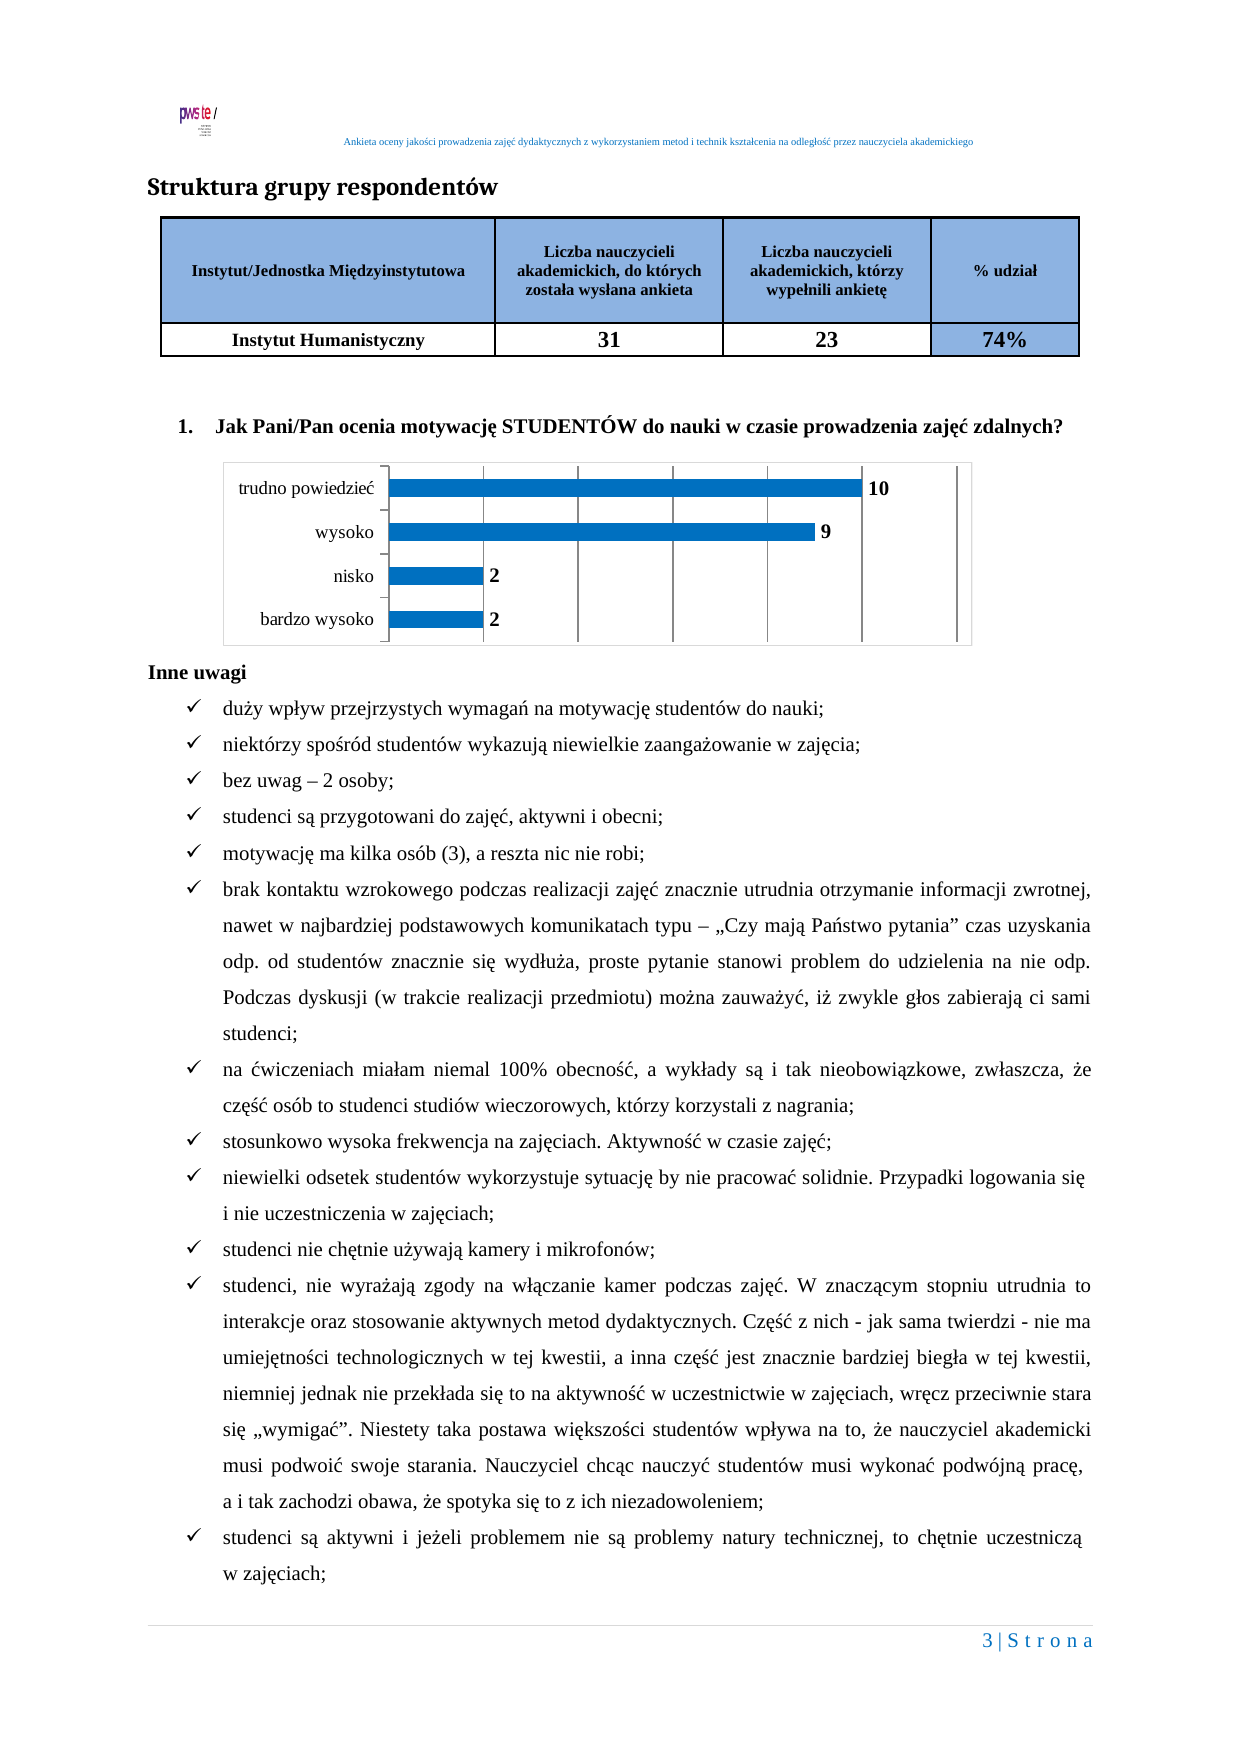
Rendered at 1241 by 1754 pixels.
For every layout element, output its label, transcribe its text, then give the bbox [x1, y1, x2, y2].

list studenci są aktywni i jeżeli problemem nie są problemy natury technicznej, to chętnie uczestniczą w zajęciach; [185, 1525, 1093, 1585]
list motywację ma kilka osób (3), a reszta nic nie robi; [185, 840, 1093, 864]
text Inne uwagi [148, 660, 1093, 684]
list na ćwiczeniach miałam niemal 100% obecność, a wykłady są i tak nieobowiązkowe, zwłaszcza, że część osób to studenci studiów wieczorowych, którzy korzystali z nagrania; [185, 1057, 1093, 1117]
table_cell 74% [932, 324, 1078, 355]
list studenci, nie wyrażają zgody na włączanie kamer podczas zajęć. W znaczącym stopniu utrudnia to interakcje oraz stosowanie aktywnych metod dydaktycznych. Część z nich - jak sama twierdzi - nie ma umiejętności technologicznych w tej kwestii, a inna część jest znacznie bardziej biegła w tej kwestii, niemniej jednak nie przekłada się to na aktywność w uczestnictwie w zajęciach, wręcz przeciwnie stara się „wymigać”. Niestety taka postawa większości studentów wpływa na to, że nauczyciel akademicki musi podwoić swoje starania. Nauczyciel chcąc nauczyć studentów musi wykonać podwójną pracę, a i tak zachodzi obawa, że spotyka się to z ich niezadowoleniem; [185, 1273, 1093, 1513]
list stosunkowo wysoka frekwencja na zajęciach. Aktywność w czasie zajęć; [185, 1129, 1093, 1153]
list brak kontaktu wzrokowego podczas realizacji zajęć znacznie utrudnia otrzymanie informacji zwrotnej, nawet w najbardziej podstawowych komunikatach typu – „Czy mają Państwo pytania” czas uzyskania odp. od studentów znacznie się wydłuża, proste pytanie stanowi problem do udzielenia na nie odp. Podczas dyskusji (w trakcie realizacji przedmiotu) można zauważyć, iż zwykle głos zabierają ci sami studenci; [185, 876, 1093, 1045]
table_header Liczba nauczycieli akademickich, do których została wysłana ankieta [496, 219, 722, 322]
table_header Liczba nauczycieli akademickich, którzy wypełnili ankietę [724, 219, 930, 322]
table_header % udział [932, 219, 1078, 322]
list niektórzy spośród studentów wykazują niewielkie zaangażowanie w zajęcia; [185, 732, 1093, 756]
table_cell 31 [496, 324, 722, 355]
list bez uwag – 2 osoby; [185, 768, 1093, 792]
table_header Instytut/Jednostka Międzyinstytutowa [162, 219, 494, 322]
list duży wpływ przejrzystych wymagań na motywację studentów do nauki; [185, 696, 1093, 720]
list niewielki odsetek studentów wykorzystuje sytuację by nie pracować solidnie. Przypadki logowania się i nie uczestniczenia w zajęciach; [185, 1165, 1093, 1225]
picture [147, 73, 344, 146]
list studenci nie chętnie używają kamery i mikrofonów; [185, 1237, 1093, 1261]
list studenci są przygotowani do zajęć, aktywni i obecni; [185, 804, 1093, 828]
list Jak Pani/Pan ocenia motywację STUDENTÓW do nauki w czasie prowadzenia zajęć zdalnych? [177, 414, 1093, 438]
subtitle Struktura grupy respondentów [148, 173, 1093, 202]
table_cell 23 [724, 324, 930, 355]
table_cell Instytut Humanistyczny [162, 324, 494, 355]
